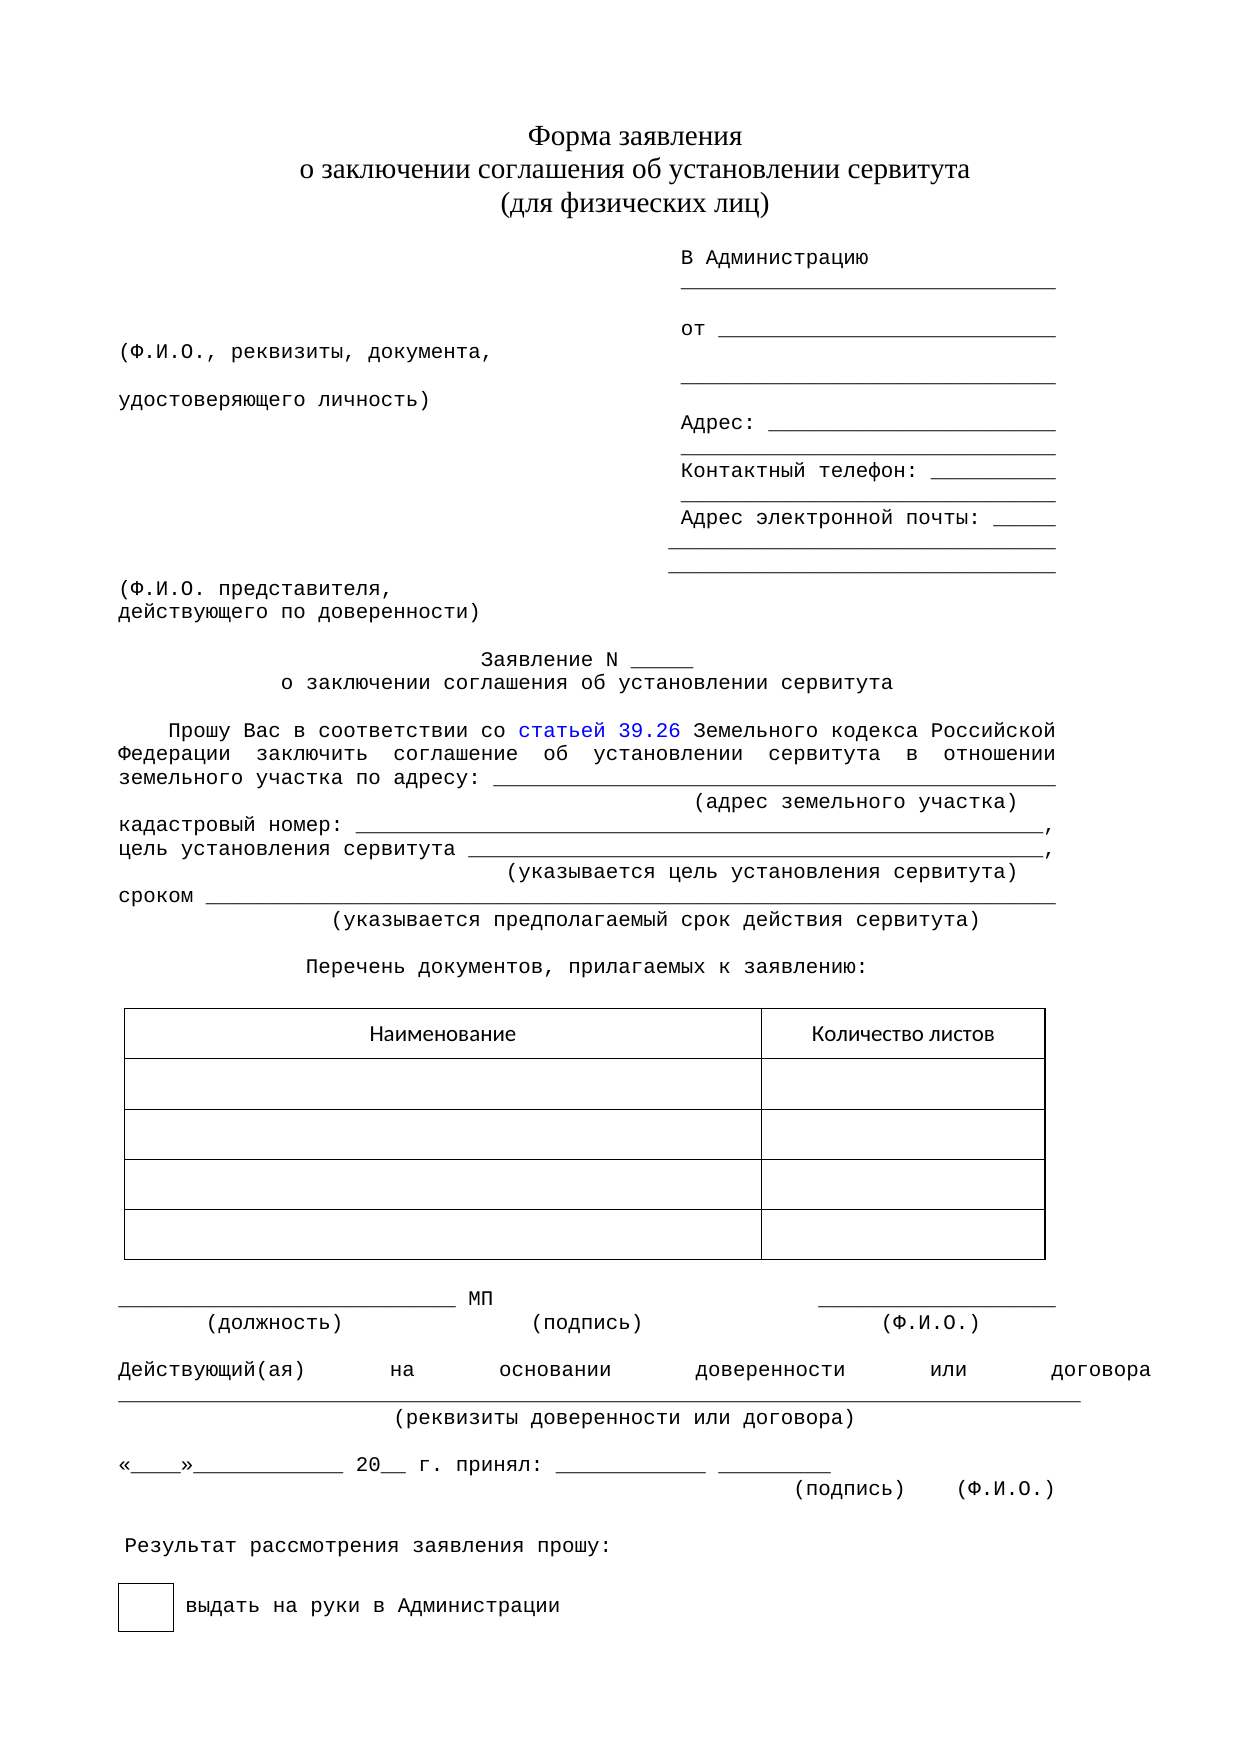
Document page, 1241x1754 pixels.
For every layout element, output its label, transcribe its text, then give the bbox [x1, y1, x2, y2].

table_header [119, 1584, 129, 1631]
text Результат рассмотрения заявления прошу: [118, 1529, 1152, 1559]
table_header [163, 1584, 173, 1631]
text _______________________________ [118, 531, 1152, 554]
table_header Наименование [125, 1009, 761, 1058]
text (реквизиты доверенности или договора) [118, 1407, 1152, 1430]
text действующего по доверенности) [118, 601, 1152, 625]
text цель установления сервитута ______________________________________________, [118, 838, 1152, 862]
table_cell [125, 1210, 761, 1259]
text (подпись) (Ф.И.О.) [118, 1478, 1152, 1501]
text Перечень документов, прилагаемых к заявлению: [118, 956, 1152, 980]
text Контактный телефон: __________ [118, 459, 1152, 483]
text удостоверяющего личность) [118, 389, 1152, 412]
table_cell [125, 1059, 761, 1108]
text Прошу Вас в соответствии со статьей 39.26 Земельного кодекса Российской [118, 720, 1152, 743]
text кадастровый номер: _______________________________________________________, [118, 814, 1152, 838]
text ___________________________ МП ___________________ [118, 1288, 1152, 1312]
table_cell [762, 1110, 1044, 1159]
text Адрес: _______________________ [118, 412, 1152, 436]
text о заключении соглашения об установлении сервитута [118, 152, 1152, 185]
text (Ф.И.О. представителя, [118, 578, 1152, 601]
text (должность) (подпись) (Ф.И.О.) [118, 1312, 1152, 1336]
text ______________________________ [118, 483, 1152, 507]
table_header выдать на руки в Администрации [174, 1583, 1137, 1631]
table_cell [762, 1160, 1044, 1209]
text ______________________________ [118, 365, 1152, 389]
table_header Количество листов [762, 1009, 1044, 1058]
text Форма заявления [118, 118, 1152, 152]
text Федерации заключить соглашение об установлении сервитута в отношении [118, 743, 1152, 767]
text сроком ____________________________________________________________________ [118, 885, 1152, 909]
text Адрес электронной почты: _____ [118, 507, 1152, 531]
text (указывается предполагаемый срок действия сервитута) [118, 909, 1152, 932]
table_cell [762, 1210, 1044, 1259]
text о заключении соглашения об установлении сервитута [118, 672, 1152, 696]
text (для физических лиц) [118, 185, 1152, 219]
text (Ф.И.О., реквизиты, документа, [118, 341, 1152, 365]
table_cell [125, 1110, 761, 1159]
text (указывается цель установления сервитута) [118, 862, 1152, 885]
text ______________________________ [118, 270, 1152, 294]
text земельного участка по адресу: _____________________________________________ [118, 767, 1152, 791]
table_cell [125, 1160, 761, 1209]
text «____»____________ 20__ г. принял: ____________ _________ [118, 1454, 1152, 1478]
text В Администрацию [118, 247, 1152, 270]
text _______________________________ [118, 554, 1152, 578]
text ______________________________ [118, 436, 1152, 459]
text Заявление N _____ [118, 649, 1152, 672]
text от ___________________________ [118, 318, 1152, 341]
table_cell [762, 1059, 1044, 1108]
text (адрес земельного участка) [118, 791, 1152, 814]
text Действующий(ая) на основании доверенности или договора _____________________________________________________________________________ [118, 1359, 1152, 1407]
